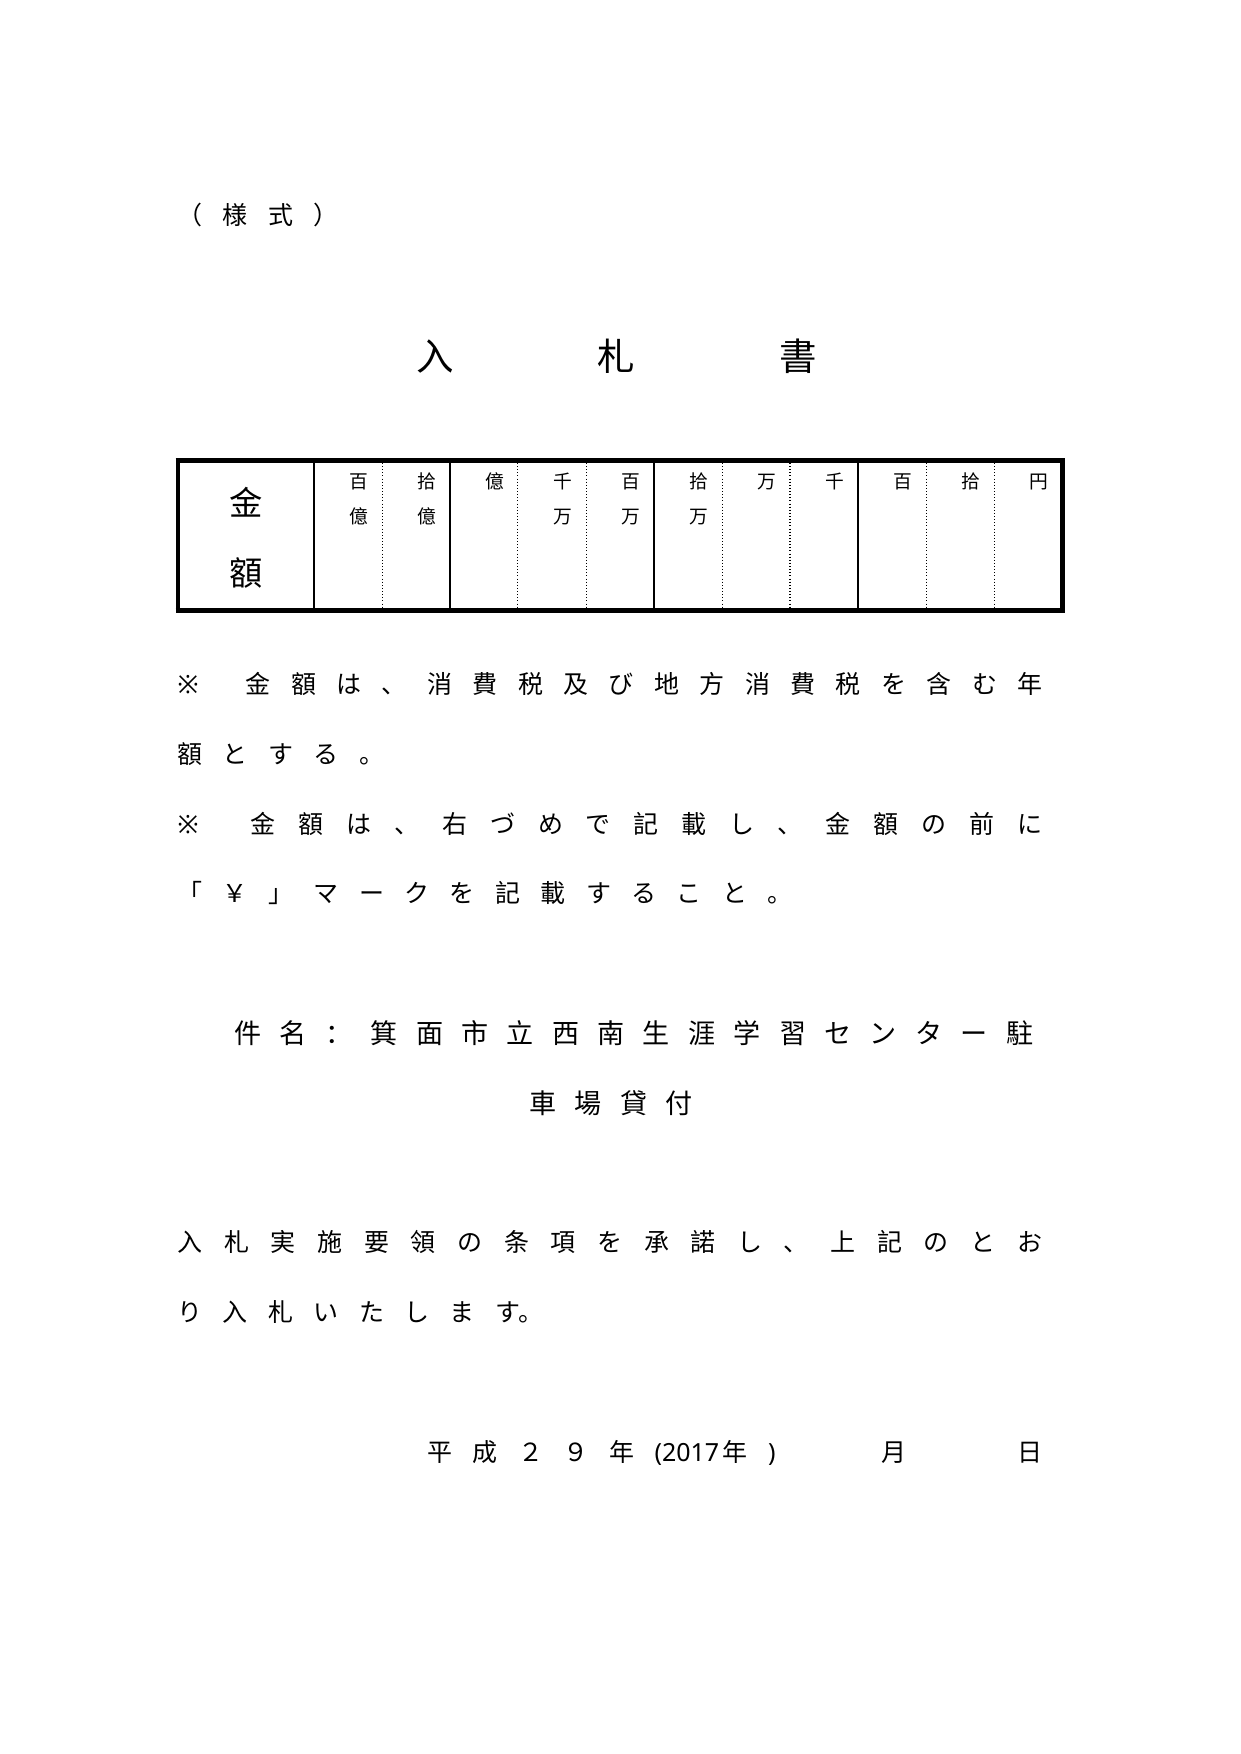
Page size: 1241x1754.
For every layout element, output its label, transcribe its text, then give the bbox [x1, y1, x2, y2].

text ※ 金額は、消費税及び地方消費税を含む年額とする。 [177, 648, 1063, 787]
table_header 百 [859, 463, 926, 608]
table_header 千 [790, 463, 857, 608]
table_header 万 [722, 463, 790, 608]
text 入 札 書 [177, 319, 1063, 388]
table_header 百億 [315, 463, 382, 608]
table_header 億 [451, 463, 518, 608]
text ※ 金額は、右づめで記載し、金額の前に「￥」マークを記載すること。 [177, 787, 1063, 927]
table_header 百万 [586, 463, 653, 608]
table_header 拾万 [655, 463, 722, 608]
table_header 金 額 [180, 463, 313, 608]
table_header 拾億 [382, 463, 449, 608]
table_header 拾 [926, 463, 994, 608]
text 件名：箕面市立西南生涯学習センター駐車場貸付 [177, 997, 1063, 1136]
text （様式） [177, 179, 1063, 249]
table_header 円 [994, 463, 1060, 608]
text 入札実施要領の条項を承諾し、上記のとおり入札いたします。 [177, 1206, 1063, 1346]
table_header 千万 [518, 463, 586, 608]
text 平成２９年(2017年) 月 日 [177, 1416, 1063, 1485]
